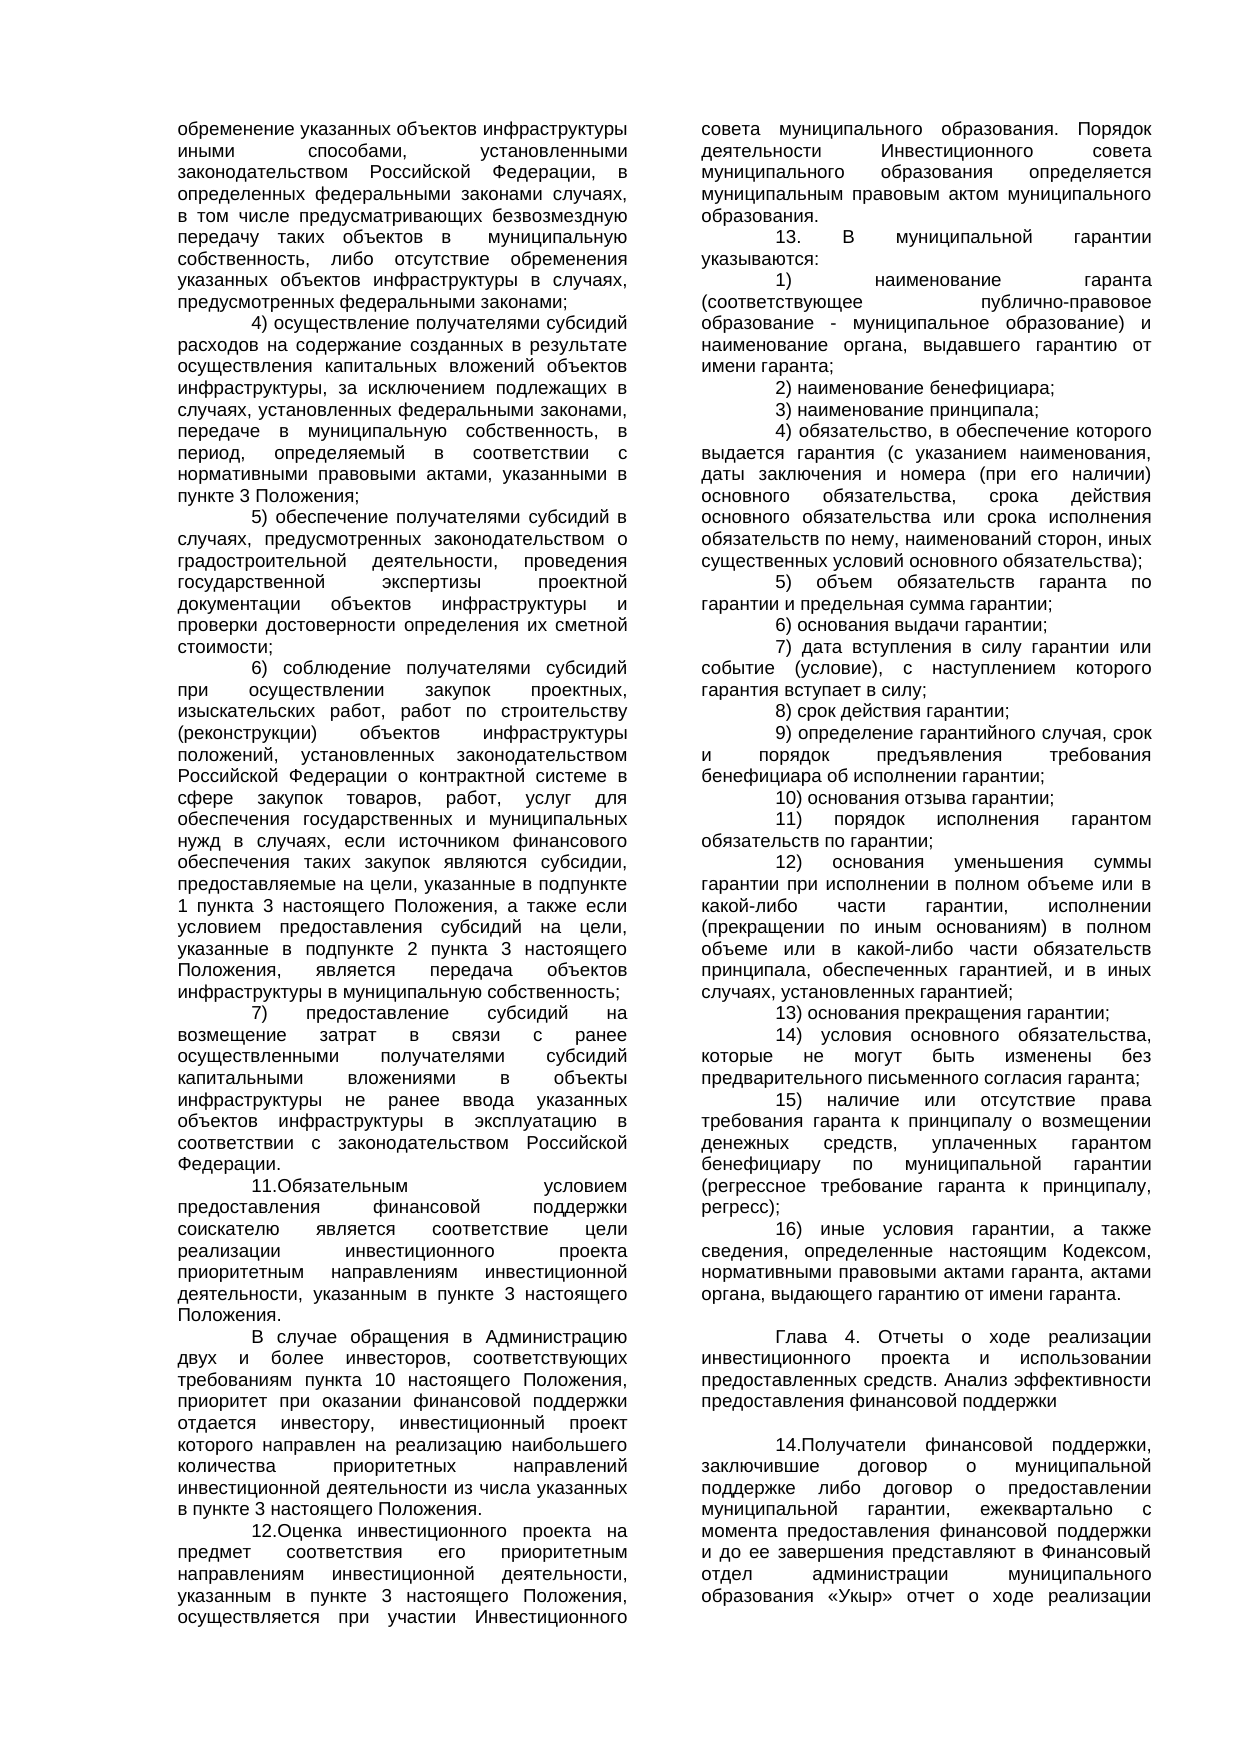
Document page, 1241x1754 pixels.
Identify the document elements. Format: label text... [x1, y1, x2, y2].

text 8) срок действия гарантии; [701, 700, 1152, 722]
text 6) соблюдение получателями субсидий при осуществлении закупок проектных, изыскательских работ, работ по строительству (реконструкции) объектов инфраструктуры положений, установленных законодательством Российской Федерации о контрактной системе в сфере закупок товаров, работ, услуг для обеспечения государственных и муниципальных нужд в случаях, если источником финансового обеспечения таких закупок являются субсидии, предоставляемые на цели, указанные в подпункте 1 пункта 3 настоящего Положения, а также если условием предоставления субсидий на цели, указанные в подпункте 2 пункта 3 настоящего Положения, является передача объектов инфраструктуры в муниципальную собственность; [177, 657, 627, 1002]
text 4) осуществление получателями субсидий расходов на содержание созданных в результате осуществления капитальных вложений объектов инфраструктуры, за исключением подлежащих в случаях, установленных федеральными законами, передаче в муниципальную собственность, в период, определяемый в соответствии с нормативными правовыми актами, указанными в пункте 3 Положения; [177, 312, 627, 506]
text 9) определение гарантийного случая, срок и порядок предъявления требования бенефициара об исполнении гарантии; [701, 722, 1152, 787]
text 1) наименование гаранта (соответствующее публично-правовое образование - муниципальное образование) и наименование органа, выдавшего гарантию от имени гаранта; [701, 269, 1152, 377]
text 5) обеспечение получателями субсидий в случаях, предусмотренных законодательством о градостроительной деятельности, проведения государственной экспертизы проектной документации объектов инфраструктуры и проверки достоверности определения их сметной стоимости; [177, 506, 627, 657]
text 11.Обязательным условием предоставления финансовой поддержки соискателю является соответствие цели реализации инвестиционного проекта приоритетным направлениям инвестиционной деятельности, указанным в пункте 3 настоящего Положения. [177, 1175, 627, 1326]
text 7) предоставление субсидий на возмещение затрат в связи с ранее осуществленными получателями субсидий капитальными вложениями в объекты инфраструктуры не ранее ввода указанных объектов инфраструктуры в эксплуатацию в соответствии с законодательством Российской Федерации. [177, 1002, 627, 1175]
text 4) обязательство, в обеспечение которого выдается гарантия (с указанием наименования, даты заключения и номера (при его наличии) основного обязательства, срока действия основного обязательства или срока исполнения обязательств по нему, наименований сторон, иных существенных условий основного обязательства); [701, 420, 1152, 571]
text 12) основания уменьшения суммы гарантии при исполнении в полном объеме или в какой-либо части гарантии, исполнении (прекращении по иным основаниям) в полном объеме или в какой-либо части обязательств принципала, обеспеченных гарантией, и в иных случаях, установленных гарантией; [701, 851, 1152, 1002]
text 12.Оценка инвестиционного проекта на предмет соответствия его приоритетным направлениям инвестиционной деятельности, указанным в пункте 3 настоящего Положения, осуществляется при участии Инвестиционного совета муниципального образования. Порядок деятельности Инвестиционного совета муниципального образования определяется муниципальным правовым актом муниципального образования. [177, 1520, 627, 1627]
text 7) дата вступления в силу гарантии или событие (условие), с наступлением которого гарантия вступает в силу; [701, 636, 1152, 700]
text 13. В муниципальной гарантии указываются: [701, 226, 1152, 269]
text 6) основания выдачи гарантии; [701, 614, 1152, 636]
text 14) условия основного обязательства, которые не могут быть изменены без предварительного письменного согласия гаранта; [701, 1024, 1152, 1088]
text 2) наименование бенефициара; [701, 377, 1152, 398]
text 11) порядок исполнения гарантом обязательств по гарантии; [701, 808, 1152, 851]
text 16) иные условия гарантии, а также сведения, определенные настоящим Кодексом, нормативными правовыми актами гаранта, актами органа, выдающего гарантию от имени гаранта. [701, 1218, 1152, 1304]
text В случае обращения в Администрацию двух и более инвесторов, соответствующих требованиям пункта 10 настоящего Положения, приоритет при оказании финансовой поддержки отдается инвестору, инвестиционный проект которого направлен на реализацию наибольшего количества приоритетных направлений инвестиционной деятельности из числа указанных в пункте 3 настоящего Положения. [177, 1326, 627, 1520]
text 10) основания отзыва гарантии; [701, 787, 1152, 808]
text 12.Оценка инвестиционного проекта на предмет соответствия его приоритетным направлениям инвестиционной деятельности, указанным в пункте 3 настоящего Положения, осуществляется при участии Инвестиционного совета муниципального образования. Порядок деятельности Инвестиционного совета муниципального образования определяется муниципальным правовым актом муниципального образования. [701, 118, 1152, 226]
text Глава 4. Отчеты о ходе реализации инвестиционного проекта и использовании предоставленных средств. Анализ эффективности предоставления финансовой поддержки [701, 1326, 1152, 1412]
text 15) наличие или отсутствие права требования гаранта к принципалу о возмещении денежных средств, уплаченных гарантом бенефициару по муниципальной гарантии (регрессное требование гаранта к принципалу, регресс); [701, 1088, 1152, 1218]
text 13) основания прекращения гарантии; [701, 1002, 1152, 1024]
text 5) объем обязательств гаранта по гарантии и предельная сумма гарантии; [701, 571, 1152, 614]
text 3) наименование принципала; [701, 398, 1152, 420]
